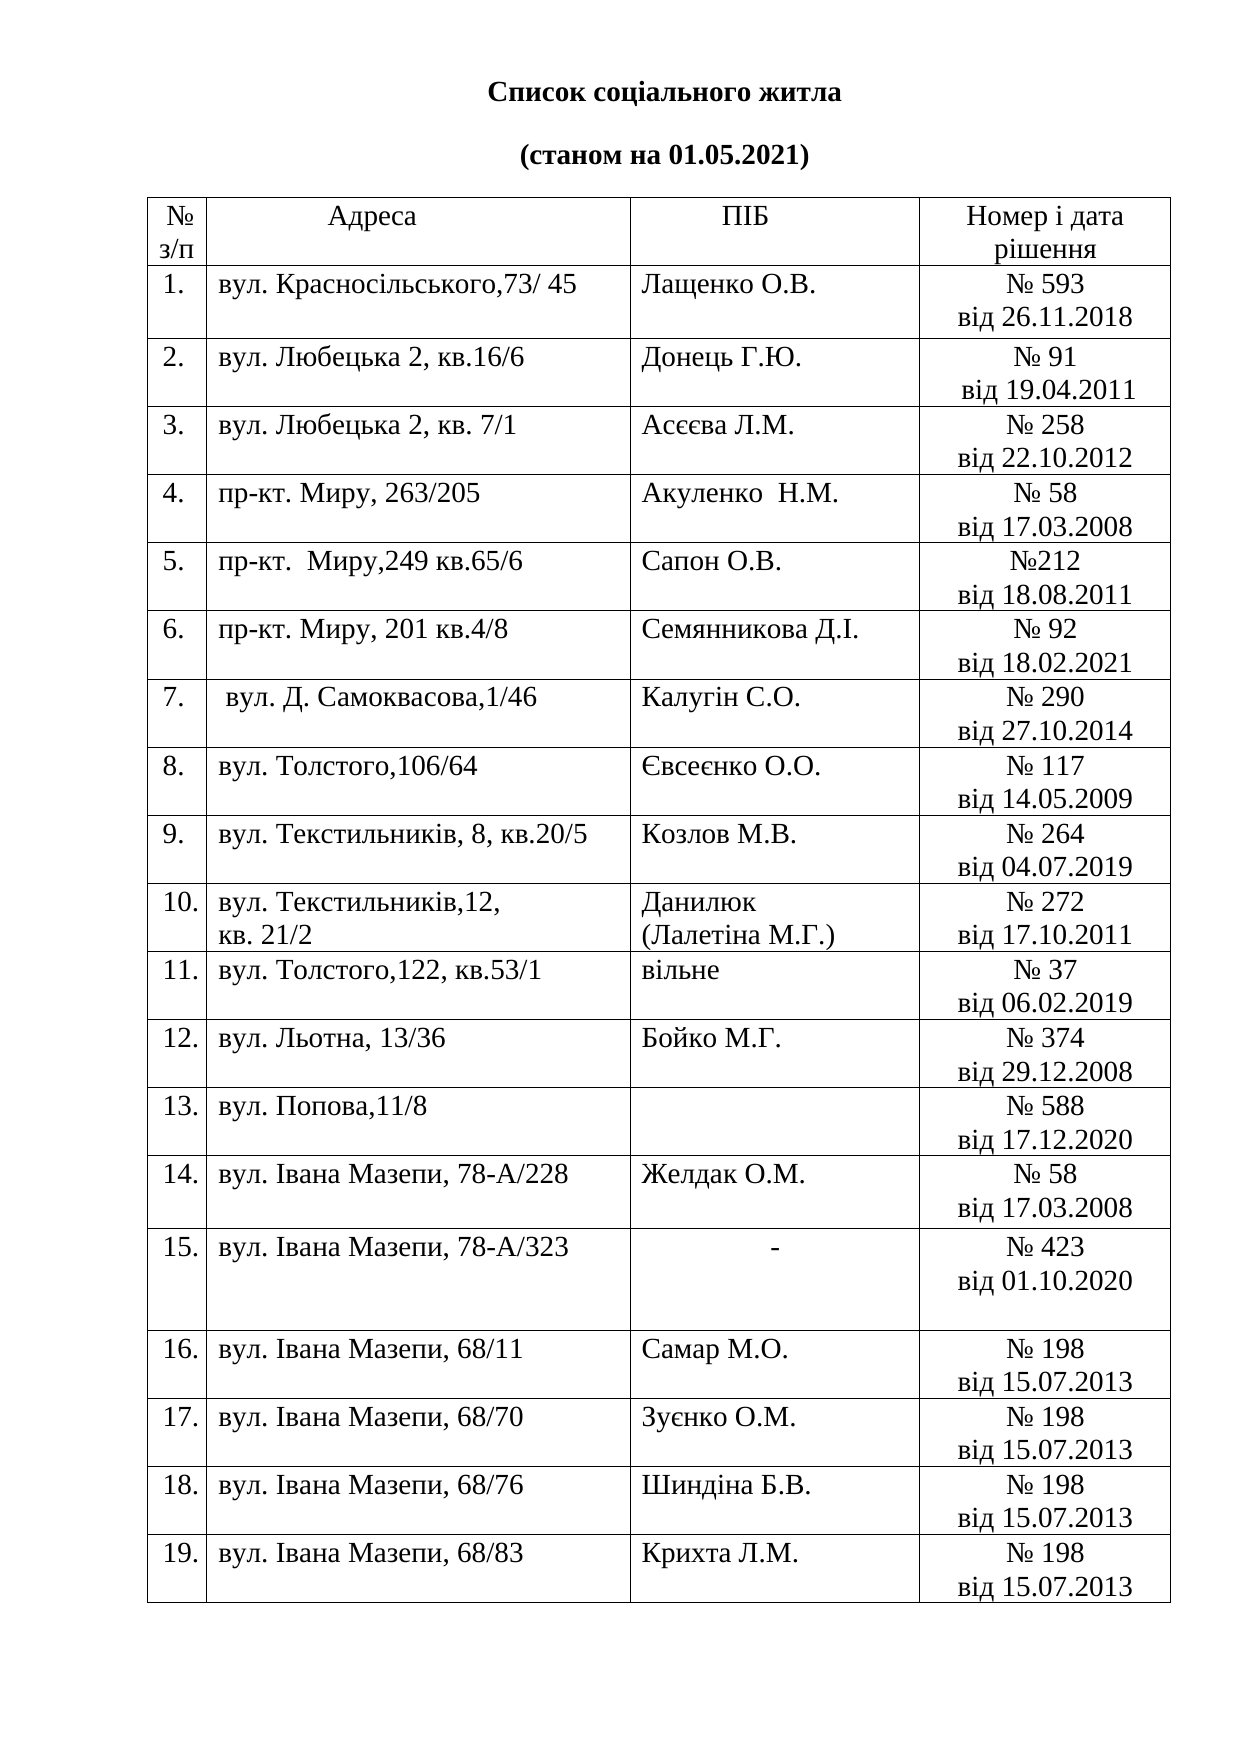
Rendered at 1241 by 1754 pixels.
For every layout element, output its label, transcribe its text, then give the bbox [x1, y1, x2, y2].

table_header Адреса [207, 198, 630, 265]
table_cell № 117 від 14.05.2009 [920, 748, 1170, 815]
table_cell № 92 від 18.02.2021 [920, 611, 1170, 678]
table_cell Акуленко Н.М. [631, 475, 919, 542]
table_cell пр-кт. Миру,249 кв.65/6 [207, 543, 630, 610]
table_cell Самар М.О. [631, 1331, 919, 1398]
table_cell вул. Д. Самоквасова,1/46 [207, 680, 630, 747]
table_cell № 37 від 06.02.2019 [920, 952, 1170, 1019]
table_cell вул. Івана Мазепи, 68/83 [207, 1535, 630, 1602]
table_cell вул. Івана Мазепи, 68/76 [207, 1467, 630, 1534]
table_cell вул. Любецька 2, кв. 7/1 [207, 407, 630, 474]
table_cell [148, 816, 206, 883]
table_cell пр-кт. Миру, 201 кв.4/8 [207, 611, 630, 678]
table_cell вул. Красносільського,73/ 45 [207, 266, 630, 338]
table_cell № 58 від 17.03.2008 [920, 475, 1170, 542]
table_cell [148, 407, 206, 474]
table_cell [148, 1020, 206, 1087]
table_cell Асєєва Л.М. [631, 407, 919, 474]
table_cell № 58 від 17.03.2008 [920, 1156, 1170, 1228]
table_cell Сапон О.В. [631, 543, 919, 610]
table_cell Бойко М.Г. [631, 1020, 919, 1087]
table_cell [148, 1399, 206, 1466]
table_cell [148, 1467, 206, 1534]
table_cell [148, 680, 206, 747]
table_cell Зуєнко О.М. [631, 1399, 919, 1466]
table_cell [148, 543, 206, 610]
table_cell вул. Текстильників, 8, кв.20/5 [207, 816, 630, 883]
table_header ПІБ [631, 198, 919, 265]
table_cell [148, 611, 206, 678]
table_cell № 264 від 04.07.2019 [920, 816, 1170, 883]
table_cell [148, 1156, 206, 1228]
table_cell Козлов М.В. [631, 816, 919, 883]
table_cell [148, 475, 206, 542]
table_cell Шиндіна Б.В. [631, 1467, 919, 1534]
table_cell Донець Г.Ю. [631, 339, 919, 406]
table_cell №212 від 18.08.2011 [920, 543, 1170, 610]
table_cell Желдак О.М. [631, 1156, 919, 1228]
table_cell [148, 1229, 206, 1330]
table_cell [148, 884, 206, 951]
table_cell вул. Толстого,106/64 [207, 748, 630, 815]
table_cell вул. Івана Мазепи, 78-А/228 [207, 1156, 630, 1228]
table_cell № 91 від 19.04.2011 [920, 339, 1170, 406]
table_cell № 588 від 17.12.2020 [920, 1088, 1170, 1155]
table_cell пр-кт. Миру, 263/205 [207, 475, 630, 542]
table_cell [148, 339, 206, 406]
table_cell № 290 від 27.10.2014 [920, 680, 1170, 747]
table_cell № 374 від 29.12.2008 [920, 1020, 1170, 1087]
table_cell вул. Льотна, 13/36 [207, 1020, 630, 1087]
table_cell вул. Івана Мазепи, 68/70 [207, 1399, 630, 1466]
table_cell Євсеєнко О.О. [631, 748, 919, 815]
table_cell № 198 від 15.07.2013 [920, 1467, 1170, 1534]
table_cell Данилюк (Лалетіна М.Г.) [631, 884, 919, 951]
table_cell вул. Івана Мазепи, 68/11 [207, 1331, 630, 1398]
table_cell [148, 952, 206, 1019]
table_cell [631, 1088, 919, 1155]
text (станом на 01.05.2021) [177, 137, 1152, 171]
table_cell [148, 1331, 206, 1398]
table_cell - [631, 1229, 919, 1330]
table_cell Семянникова Д.І. [631, 611, 919, 678]
table_cell вул. Толстого,122, кв.53/1 [207, 952, 630, 1019]
table_cell [148, 748, 206, 815]
table_cell [148, 1535, 206, 1602]
table_cell Крихта Л.М. [631, 1535, 919, 1602]
table_cell вул. Попова,11/8 [207, 1088, 630, 1155]
table_cell Лащенко О.В. [631, 266, 919, 338]
table_cell № 423 від 01.10.2020 [920, 1229, 1170, 1330]
table_cell № 198 від 15.07.2013 [920, 1399, 1170, 1466]
table_cell № 258 від 22.10.2012 [920, 407, 1170, 474]
text Список соціального житла [177, 74, 1152, 107]
table_cell вул. Любецька 2, кв.16/6 [207, 339, 630, 406]
table_cell № 272 від 17.10.2011 [920, 884, 1170, 951]
table_cell вул. Івана Мазепи, 78-А/323 [207, 1229, 630, 1330]
table_cell № 593 від 26.11.2018 [920, 266, 1170, 338]
table_cell [148, 1088, 206, 1155]
table_cell вул. Текстильників,12, кв. 21/2 [207, 884, 630, 951]
table_header № з/п [148, 198, 206, 265]
table_cell № 198 від 15.07.2013 [920, 1331, 1170, 1398]
table_cell вільне [631, 952, 919, 1019]
table_header Номер і дата рішення [920, 198, 1170, 265]
table_cell [148, 266, 206, 338]
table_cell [920, 1535, 1170, 1602]
table_cell Калугін С.О. [631, 680, 919, 747]
